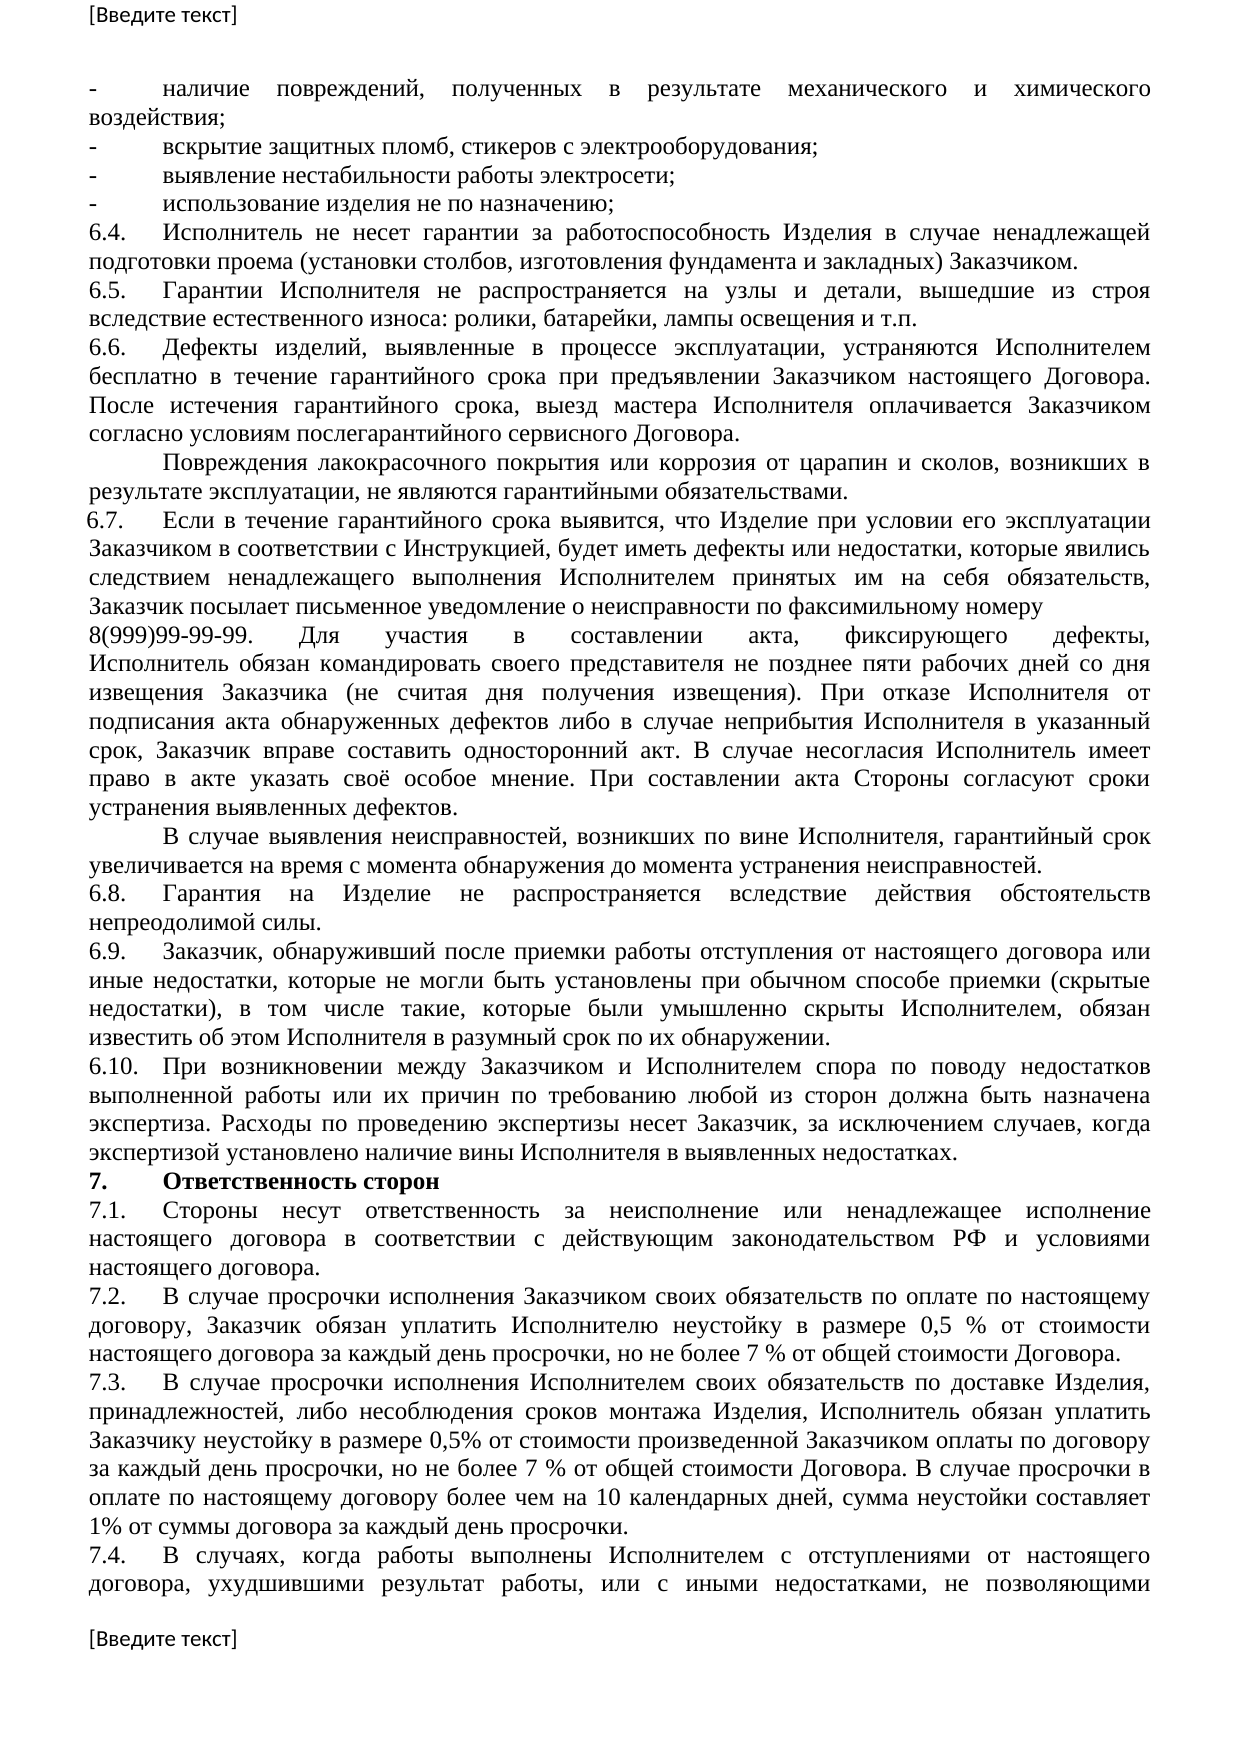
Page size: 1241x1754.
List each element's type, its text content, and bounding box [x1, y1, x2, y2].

text В случае выявления неисправностей, возникших по вине Исполнителя, гарантийный срок увеличивается на время с момента обнаружения до момента устранения неисправностей. [89, 821, 1152, 878]
text 6.8. Гарантия на Изделие не распространяется вследствие действия обстоятельств непреодолимой силы. [89, 878, 1152, 936]
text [89, 1540, 1152, 1597]
text - выявление нестабильности работы электросети; [89, 160, 1152, 188]
text 6.10. При возникновении между Заказчиком и Исполнителем спора по поводу недостатков выполненной работы или их причин по требованию любой из сторон должна быть назначена экспертиза. Расходы по проведению экспертизы несет Заказчик, за исключением случаев, когда экспертизой установлено наличие вины Исполнителя в выявленных недостатках. [89, 1051, 1152, 1166]
list 7.3. В случае просрочки исполнения Исполнителем своих обязательств по доставке Изделия, принадлежностей, либо несоблюдения сроков монтажа Изделия, Исполнитель обязан уплатить Заказчику неустойку в размере 0,5% от стоимости произведенной Заказчиком оплаты по договору за каждый день просрочки, но не более 7 % от общей стоимости Договора. В случае просрочки в оплате по настоящему договору более чем на 10 календарных дней, сумма неустойки составляет 1% от суммы договора за каждый день просрочки. [89, 1367, 1152, 1540]
text 8(999)99-99-99. Для участия в составлении акта, фиксирующего дефекты, Исполнитель обязан командировать своего представителя не позднее пяти рабочих дней со дня извещения Заказчика (не считая дня получения извещения). При отказе Исполнителя от подписания акта обнаруженных дефектов либо в случае неприбытия Исполнителя в указанный срок, Заказчик вправе составить односторонний акт. В случае несогласия Исполнитель имеет право в акте указать своё особое мнение. При составлении акта Стороны согласуют сроки устранения выявленных дефектов. [42, 620, 1152, 821]
text 6.4. Исполнитель не несет гарантии за работоспособность Изделия в случае ненадлежащей подготовки проема (установки столбов, изготовления фундамента и закладных) Заказчиком. [89, 217, 1152, 275]
list 7.2. В случае просрочки исполнения Заказчиком своих обязательств по оплате по настоящему договору, Заказчик обязан уплатить Исполнителю неустойку в размере 0,5 % от стоимости настоящего договора за каждый день просрочки, но не более 7 % от общей стоимости Договора. [89, 1281, 1152, 1367]
list 7.1. Стороны несут ответственность за неисполнение или ненадлежащее исполнение настоящего договора в соответствии с действующим законодательством РФ и условиями настоящего договора. [89, 1195, 1152, 1281]
text 6.7. Если в течение гарантийного срока выявится, что Изделие при условии его эксплуатации Заказчиком в соответствии с Инструкцией, будет иметь дефекты или недостатки, которые явились следствием ненадлежащего выполнения Исполнителем принятых им на себя обязательств, Заказчик посылает письменное уведомление о неисправности по факсимильному номеру [42, 505, 1152, 620]
text - использование изделия не по назначению; [89, 188, 1152, 217]
text Повреждения лакокрасочного покрытия или коррозия от царапин и сколов, возникших в результате эксплуатации, не являются гарантийными обязательствами. [89, 447, 1152, 505]
text 6.6. Дефекты изделий, выявленные в процессе эксплуатации, устраняются Исполнителем бесплатно в течение гарантийного срока при предъявлении Заказчиком настоящего Договора. После истечения гарантийного срока, выезд мастера Исполнителя оплачивается Заказчиком согласно условиям послегарантийного сервисного Договора. [89, 332, 1152, 447]
list 7. Ответственность сторон [89, 1166, 1152, 1195]
text 6.5. Гарантии Исполнителя не распространяется на узлы и детали, вышедшие из строя вследствие естественного износа: ролики, батарейки, лампы освещения и т.п. [89, 275, 1152, 332]
text - вскрытие защитных пломб, стикеров с электрооборудования; [89, 131, 1152, 160]
text - наличие повреждений, полученных в результате механического и химического воздействия; [89, 73, 1152, 131]
text 6.9. Заказчик, обнаруживший после приемки работы отступления от настоящего договора или иные недостатки, которые не могли быть установлены при обычном способе приемки (скрытые недостатки), в том числе такие, которые были умышленно скрыты Исполнителем, обязан известить об этом Исполнителя в разумный срок по их обнаружении. [89, 936, 1152, 1051]
